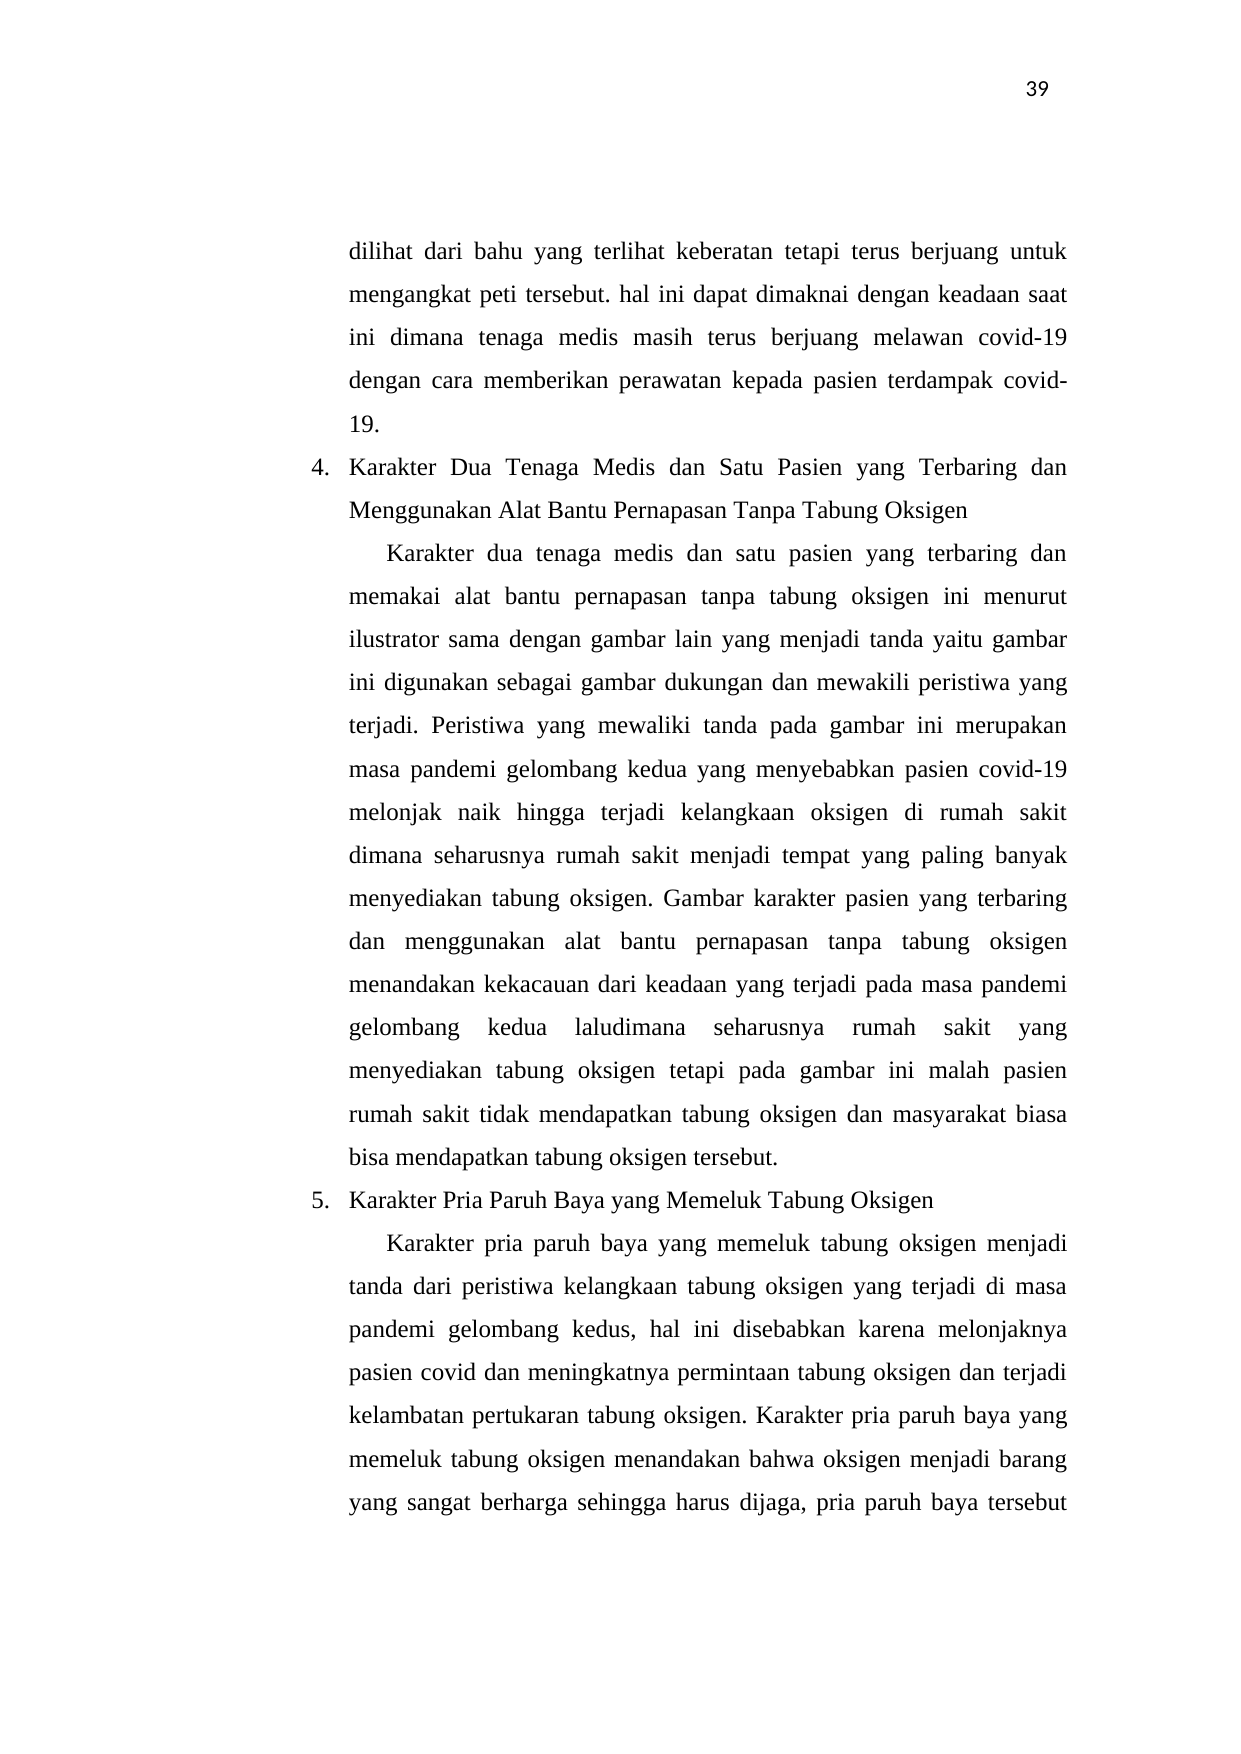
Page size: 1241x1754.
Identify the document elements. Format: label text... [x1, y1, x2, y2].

list Karakter dua tenaga medis dan satu pasien yang terbaring dan memakai alat bantu pernapasan tanpa tabung oksigen ini menurut ilustrator sama dengan gambar lain yang menjadi tanda yaitu gambar ini digunakan sebagai gambar dukungan dan mewakili peristiwa yang terjadi. Peristiwa yang mewaliki tanda pada gambar ini merupakan masa pandemi gelombang kedua yang menyebabkan pasien covid-19 melonjak naik hingga terjadi kelangkaan oksigen di rumah sakit dimana seharusnya rumah sakit menjadi tempat yang paling banyak menyediakan tabung oksigen. Gambar karakter pasien yang terbaring dan menggunakan alat bantu pernapasan tanpa tabung oksigen menandakan kekacauan dari keadaan yang terjadi pada masa pandemi gelombang kedua laludimana seharusnya rumah sakit yang menyediakan tabung oksigen tetapi pada gambar ini malah pasien rumah sakit tidak mendapatkan tabung oksigen dan masyarakat biasa bisa mendapatkan tabung oksigen tersebut. [349, 538, 1068, 1171]
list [349, 1228, 1068, 1516]
list Karakter Pria Paruh Baya yang Memeluk Tabung Oksigen [311, 1185, 1068, 1214]
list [349, 236, 1068, 437]
list Karakter Dua Tenaga Medis dan Satu Pasien yang Terbaring dan Menggunakan Alat Bantu Pernapasan Tanpa Tabung Oksigen [311, 452, 1068, 524]
